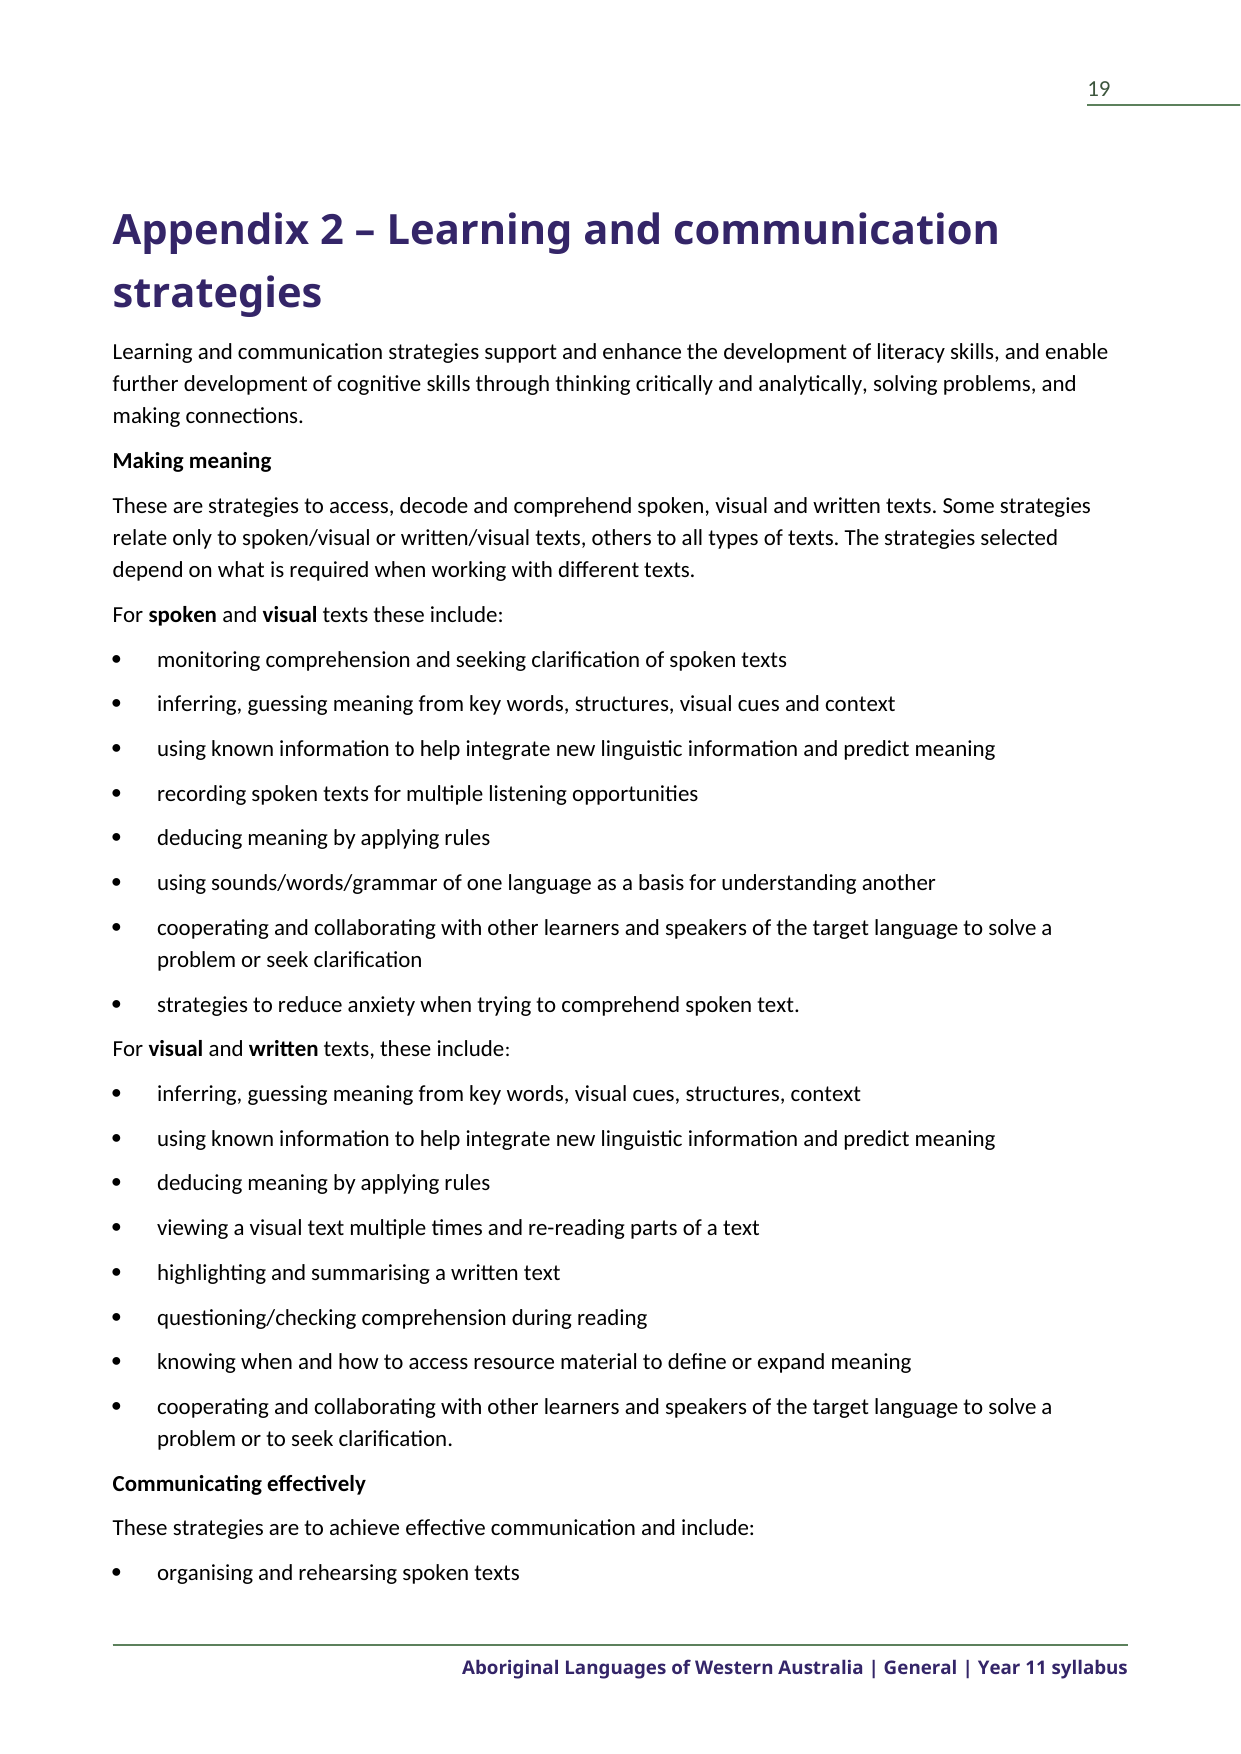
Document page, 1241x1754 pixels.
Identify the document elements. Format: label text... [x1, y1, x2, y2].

list inferring, guessing meaning from key words, structures, visual cues and context [112, 689, 1128, 717]
text For spoken and visual texts these include: [112, 600, 1128, 628]
subtitle Appendix 2 – Learning and communication strategies [112, 200, 1128, 319]
list organising and rehearsing spoken texts [112, 1558, 1128, 1586]
list using sounds/words/grammar of one language as a basis for understanding another [112, 868, 1128, 896]
list highlighting and summarising a written text [112, 1258, 1128, 1286]
list recording spoken texts for multiple listening opportunities [112, 779, 1128, 807]
text Making meaning [112, 446, 1128, 474]
list inferring, guessing meaning from key words, visual cues, structures, context [112, 1079, 1128, 1107]
list viewing a visual text multiple times and re-reading parts of a text [112, 1213, 1128, 1241]
text For visual and written texts, these include: [112, 1034, 1128, 1062]
text These strategies are to achieve effective communication and include: [112, 1513, 1128, 1542]
list monitoring comprehension and seeking clarification of spoken texts [112, 645, 1128, 673]
list strategies to reduce anxiety when trying to comprehend spoken text. [112, 990, 1128, 1018]
text Communicating effectively [112, 1469, 1128, 1497]
list cooperating and collaborating with other learners and speakers of the target language to solve a problem or seek clarification [112, 913, 1128, 973]
list deducing meaning by applying rules [112, 823, 1128, 852]
list using known information to help integrate new linguistic information and predict meaning [112, 1124, 1128, 1152]
list using known information to help integrate new linguistic information and predict meaning [112, 734, 1128, 762]
list questioning/checking comprehension during reading [112, 1303, 1128, 1331]
list cooperating and collaborating with other learners and speakers of the target language to solve a problem or to seek clarification. [112, 1392, 1128, 1452]
text Learning and communication strategies support and enhance the development of literacy skills, and enable further development of cognitive skills through thinking critically and analytically, solving problems, and making connections. [112, 337, 1128, 430]
text These are strategies to access, decode and comprehend spoken, visual and written texts. Some strategies relate only to spoken/visual or written/visual texts, others to all types of texts. The strategies selected depend on what is required when working with different texts. [112, 491, 1128, 583]
list knowing when and how to access resource material to define or expand meaning [112, 1347, 1128, 1375]
list deducing meaning by applying rules [112, 1168, 1128, 1197]
